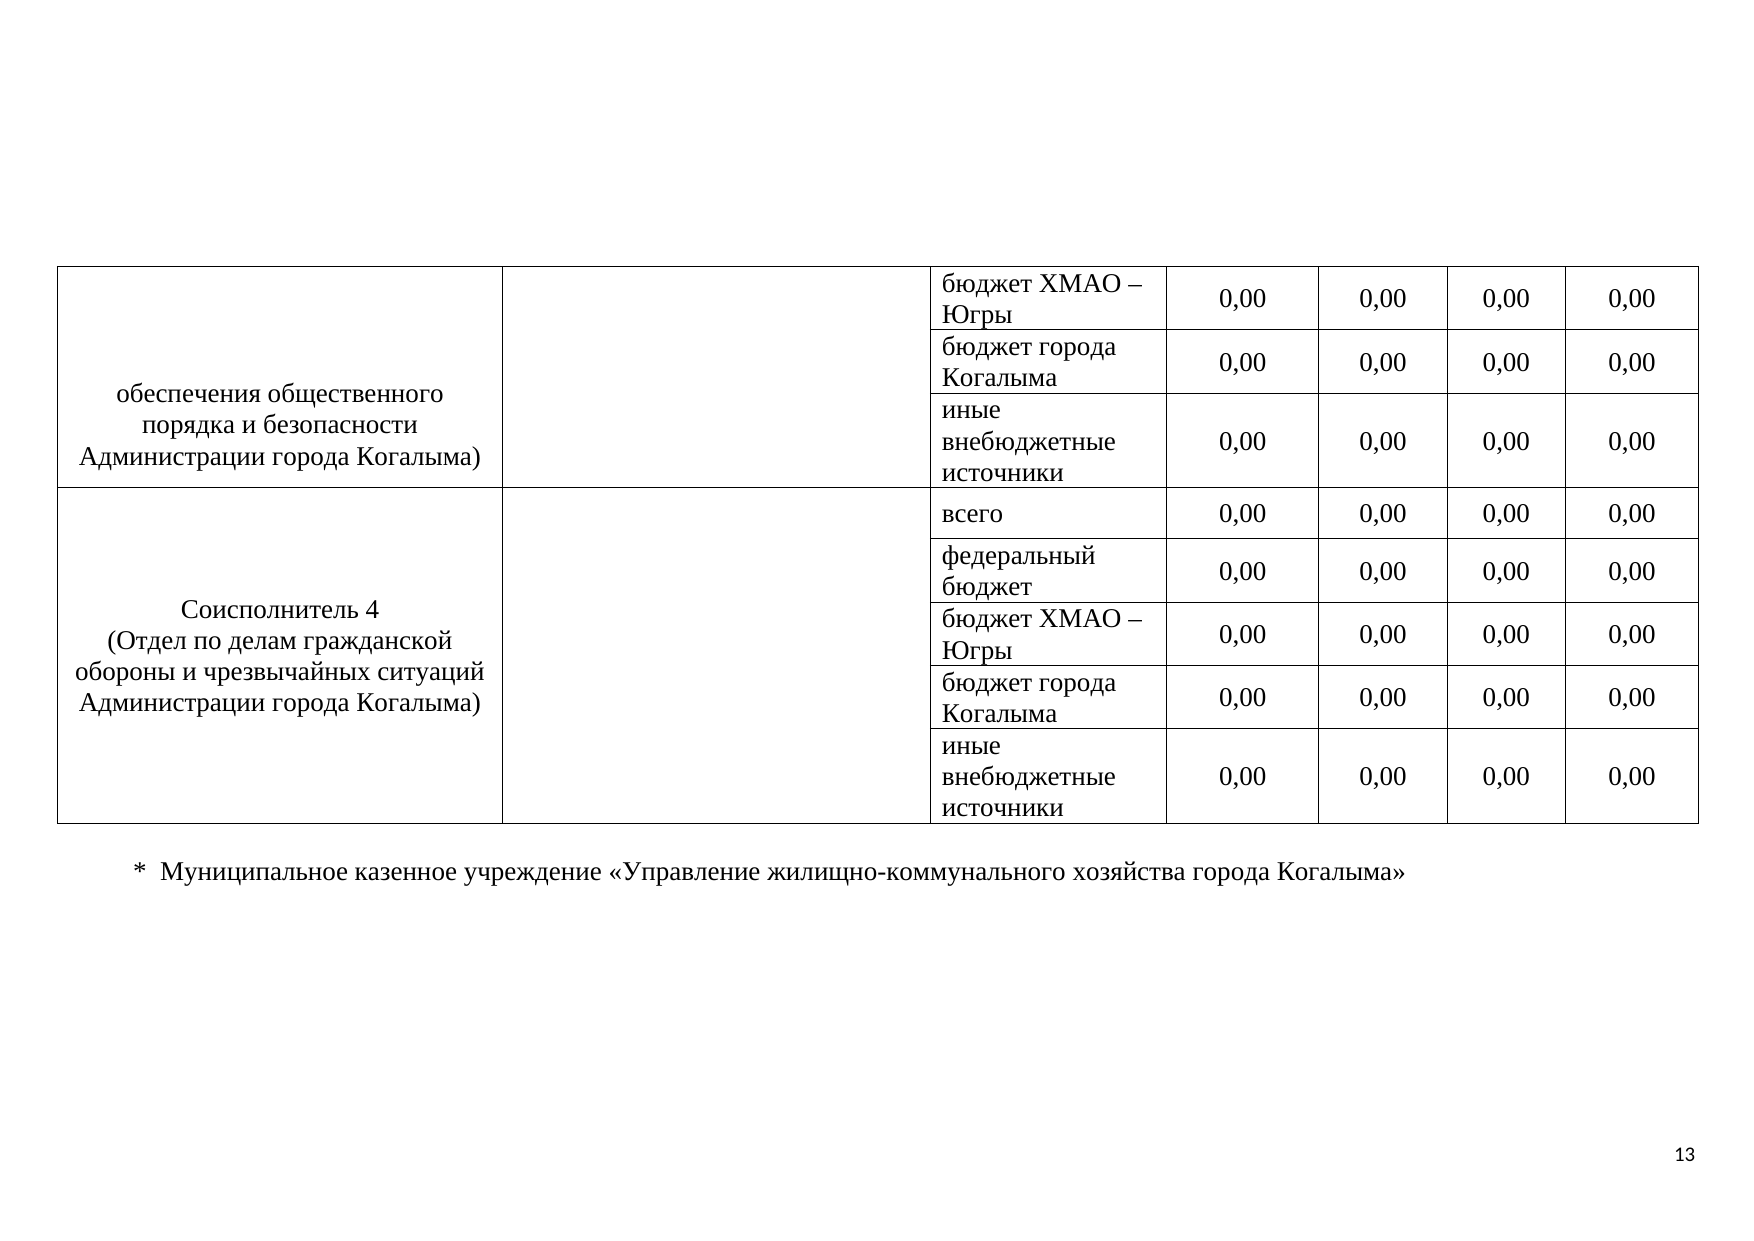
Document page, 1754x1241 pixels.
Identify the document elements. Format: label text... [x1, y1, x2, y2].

table_cell 0,00 [1448, 603, 1565, 665]
table_cell 0,00 [1319, 488, 1447, 538]
table_cell 0,00 [1448, 539, 1565, 602]
table_cell федеральный бюджет [931, 539, 1166, 602]
table_cell Соисполнитель 4 (Отдел по делам гражданской обороны и чрезвычайных ситуаций Администрации города Когалыма) [58, 488, 502, 823]
table_cell 0,00 [1566, 394, 1698, 487]
table_cell 0,00 [1448, 666, 1565, 728]
table_cell 0,00 [1319, 394, 1447, 487]
table_cell 0,00 [1167, 539, 1318, 602]
table_cell 0,00 [1167, 330, 1318, 392]
table_cell иные внебюджетные источники [931, 729, 1166, 823]
table_cell 0,00 [1319, 729, 1447, 823]
table_cell 0,00 [1319, 666, 1447, 728]
table_cell 0,00 [1566, 267, 1698, 329]
table_cell 0,00 [1319, 267, 1447, 329]
table_cell 0,00 [1167, 603, 1318, 665]
table_cell [503, 488, 930, 823]
table_cell 0,00 [1566, 539, 1698, 602]
table_cell бюджет города Когалыма [931, 666, 1166, 728]
table_cell бюджет города Когалыма [931, 330, 1166, 392]
table_cell 0,00 [1566, 330, 1698, 392]
table_cell 0,00 [1566, 729, 1698, 823]
table_cell всего [931, 488, 1166, 538]
table_cell 0,00 [1167, 488, 1318, 538]
table_cell 0,00 [1319, 539, 1447, 602]
table_cell 0,00 [1167, 729, 1318, 823]
table_cell бюджет ХМАО – Югры [931, 603, 1166, 665]
table_cell бюджет ХМАО – Югры [931, 267, 1166, 329]
table_cell 0,00 [1319, 330, 1447, 392]
table_cell 0,00 [1448, 729, 1565, 823]
table_cell 0,00 [1167, 394, 1318, 487]
text * Муниципальное казенное учреждение «Управление жилищно-коммунального хозяйства города Когалыма» [59, 855, 1695, 886]
table_cell 0,00 [1448, 488, 1565, 538]
table_cell 0,00 [1167, 267, 1318, 329]
table_cell 0,00 [1167, 666, 1318, 728]
table_cell 0,00 [1319, 603, 1447, 665]
table_cell 0,00 [1448, 267, 1565, 329]
table_cell 0,00 [1566, 488, 1698, 538]
table_cell 0,00 [1566, 603, 1698, 665]
table_cell иные внебюджетные источники [931, 394, 1166, 487]
table_cell 0,00 [1448, 394, 1565, 487]
table_cell 0,00 [1448, 330, 1565, 392]
table_cell 0,00 [1566, 666, 1698, 728]
